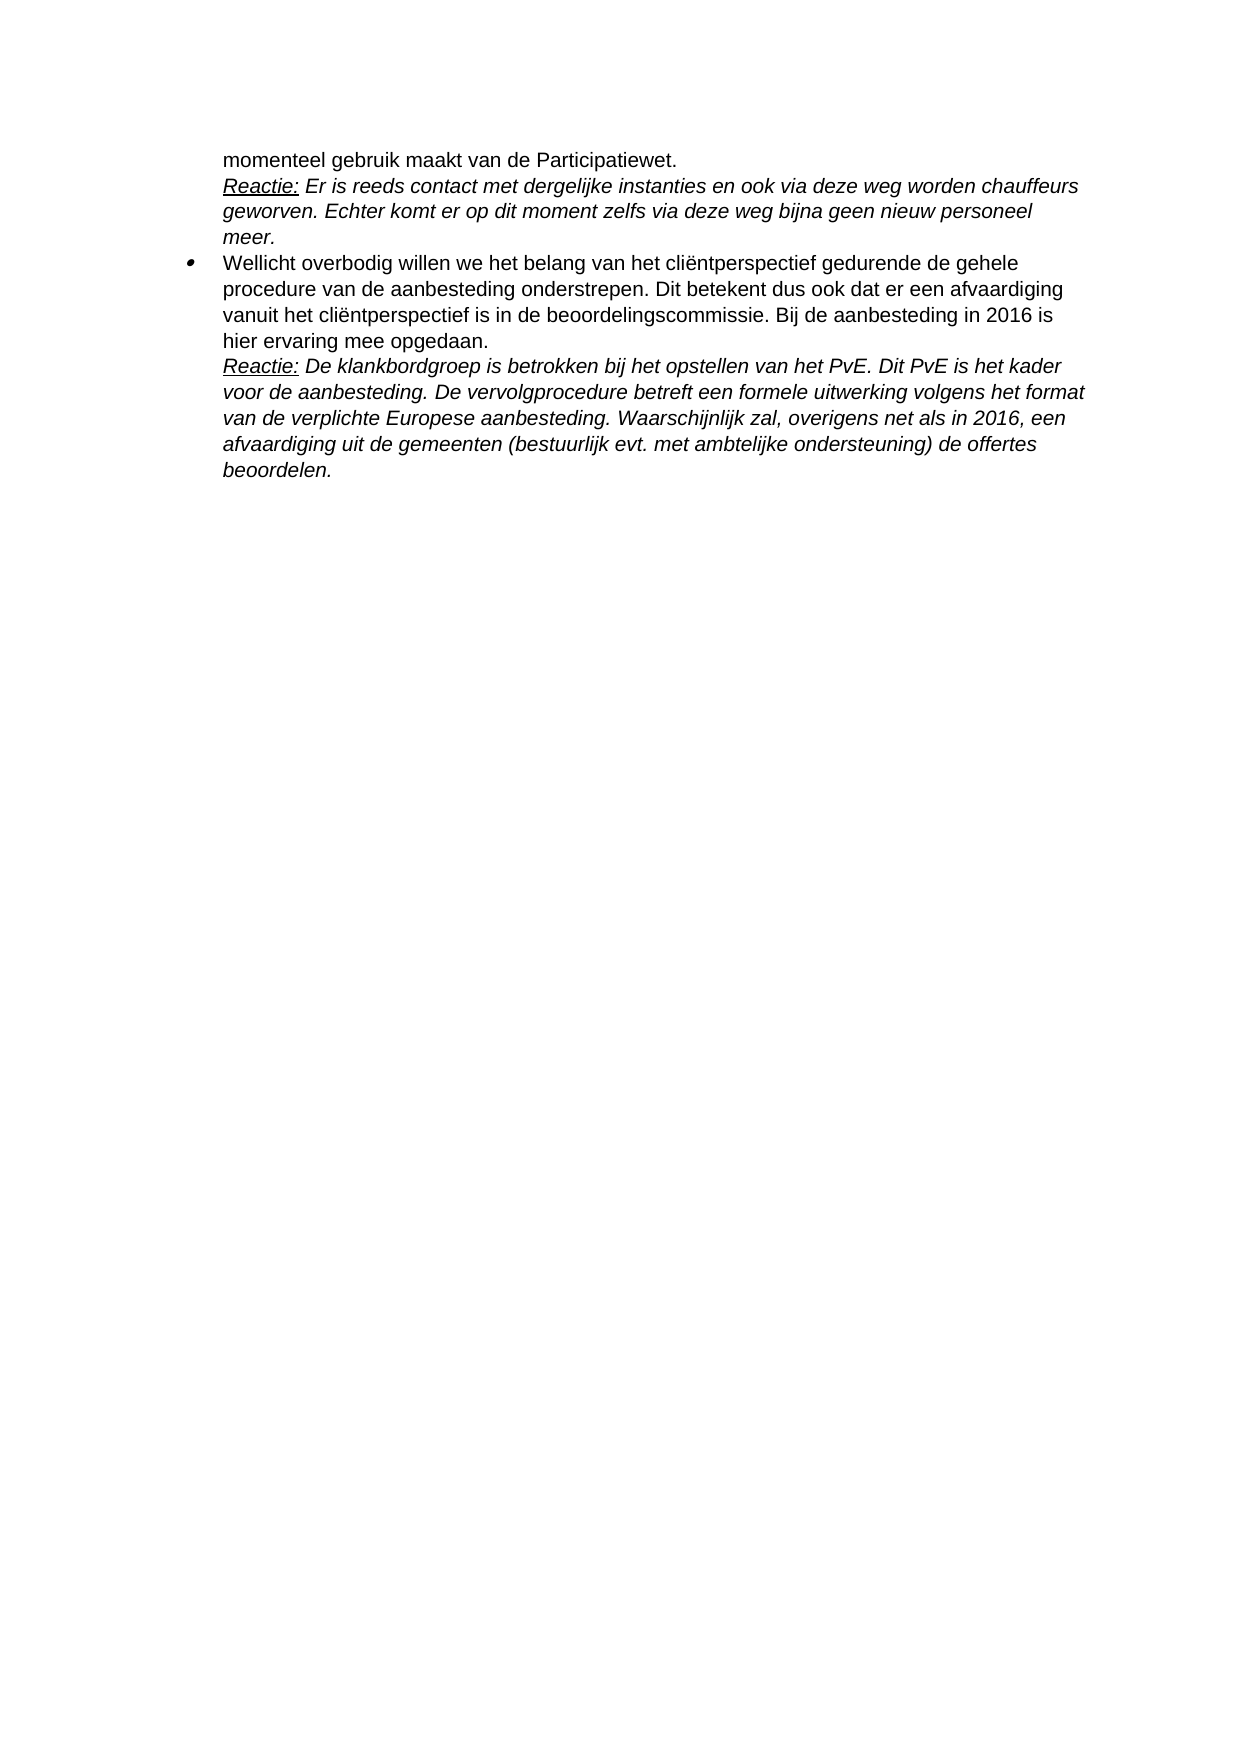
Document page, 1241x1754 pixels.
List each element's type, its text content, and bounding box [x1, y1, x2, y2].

list Wellicht overbodig willen we het belang van het cliëntperspectief gedurende de gehele procedure van de aanbesteding onderstrepen. Dit betekent dus ook dat er een afvaardiging vanuit het cliëntperspectief is in de beoordelingscommissie. Bij de aanbesteding in 2016 is hier ervaring mee opgedaan. Reactie: De klankbordgroep is betrokken bij het opstellen van het PvE. Dit PvE is het kader voor de aanbesteding. De vervolgprocedure betreft een formele uitwerking volgens het format van de verplichte Europese aanbesteding. Waarschijnlijk zal, overigens net als in 2016, een afvaardiging uit de gemeenten (bestuurlijk evt. met ambtelijke ondersteuning) de offertes beoordelen. [185, 251, 1093, 482]
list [185, 148, 1093, 249]
